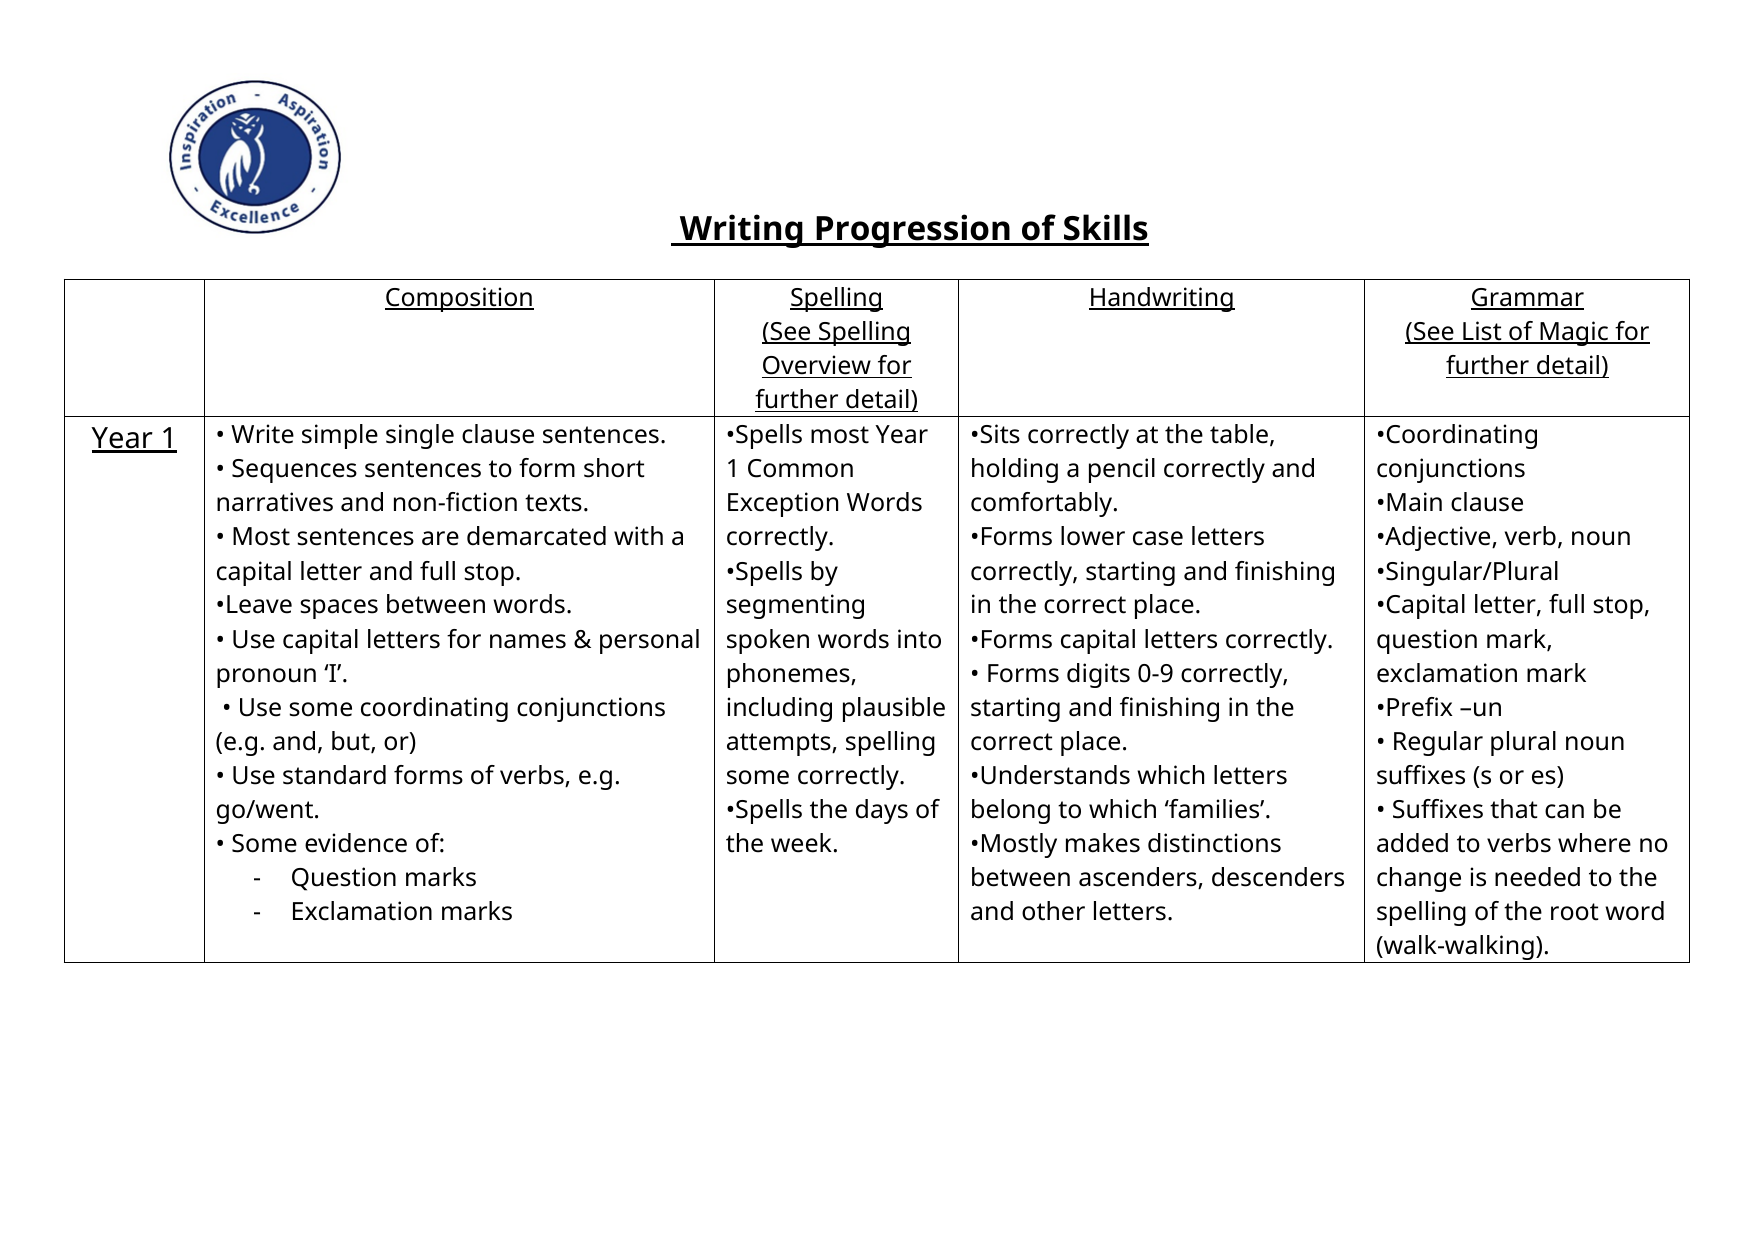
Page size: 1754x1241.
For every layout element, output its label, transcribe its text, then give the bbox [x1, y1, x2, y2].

table_header Spelling (See Spelling Overview for further detail) [715, 280, 958, 416]
table_cell Year 1 [65, 417, 204, 962]
table_cell •Sits correctly at the table, holding a pencil correctly and comfortably. •Forms lower case letters correctly, starting and finishing in the correct place. •Forms capital letters correctly. • Forms digits 0-9 correctly, starting and finishing in the correct place. •Understands which letters belong to which ‘families’. •Mostly makes distinctions between ascenders, descenders and other letters. [959, 417, 1364, 962]
table_cell •Spells most Year 1 Common Exception Words correctly. •Spells by segmenting spoken words into phonemes, including plausible attempts, spelling some correctly. •Spells the days of the week. [715, 417, 958, 962]
picture [150, 73, 359, 241]
table_header Composition [205, 280, 714, 416]
table_cell • Write simple single clause sentences. • Sequences sentences to form short narratives and non-fiction texts. • Most sentences are demarcated with a capital letter and full stop. •Leave spaces between words. • Use capital letters for names & personal pronoun ‘I’. • Use some coordinating conjunctions (e.g. and, but, or) • Use standard forms of verbs, e.g. go/went. • Some evidence of: Question marks Exclamation marks [205, 417, 714, 962]
table_header [65, 280, 204, 416]
table_header Grammar (See List of Magic for further detail) [1365, 280, 1689, 416]
table_cell •Coordinating conjunctions •Main clause •Adjective, verb, noun •Singular/Plural •Capital letter, full stop, question mark, exclamation mark •Prefix –un • Regular plural noun suffixes (s or es) • Suffixes that can be added to verbs where no change is needed to the spelling of the root word (walk-walking). [1365, 417, 1689, 962]
table_header Handwriting [959, 280, 1364, 416]
